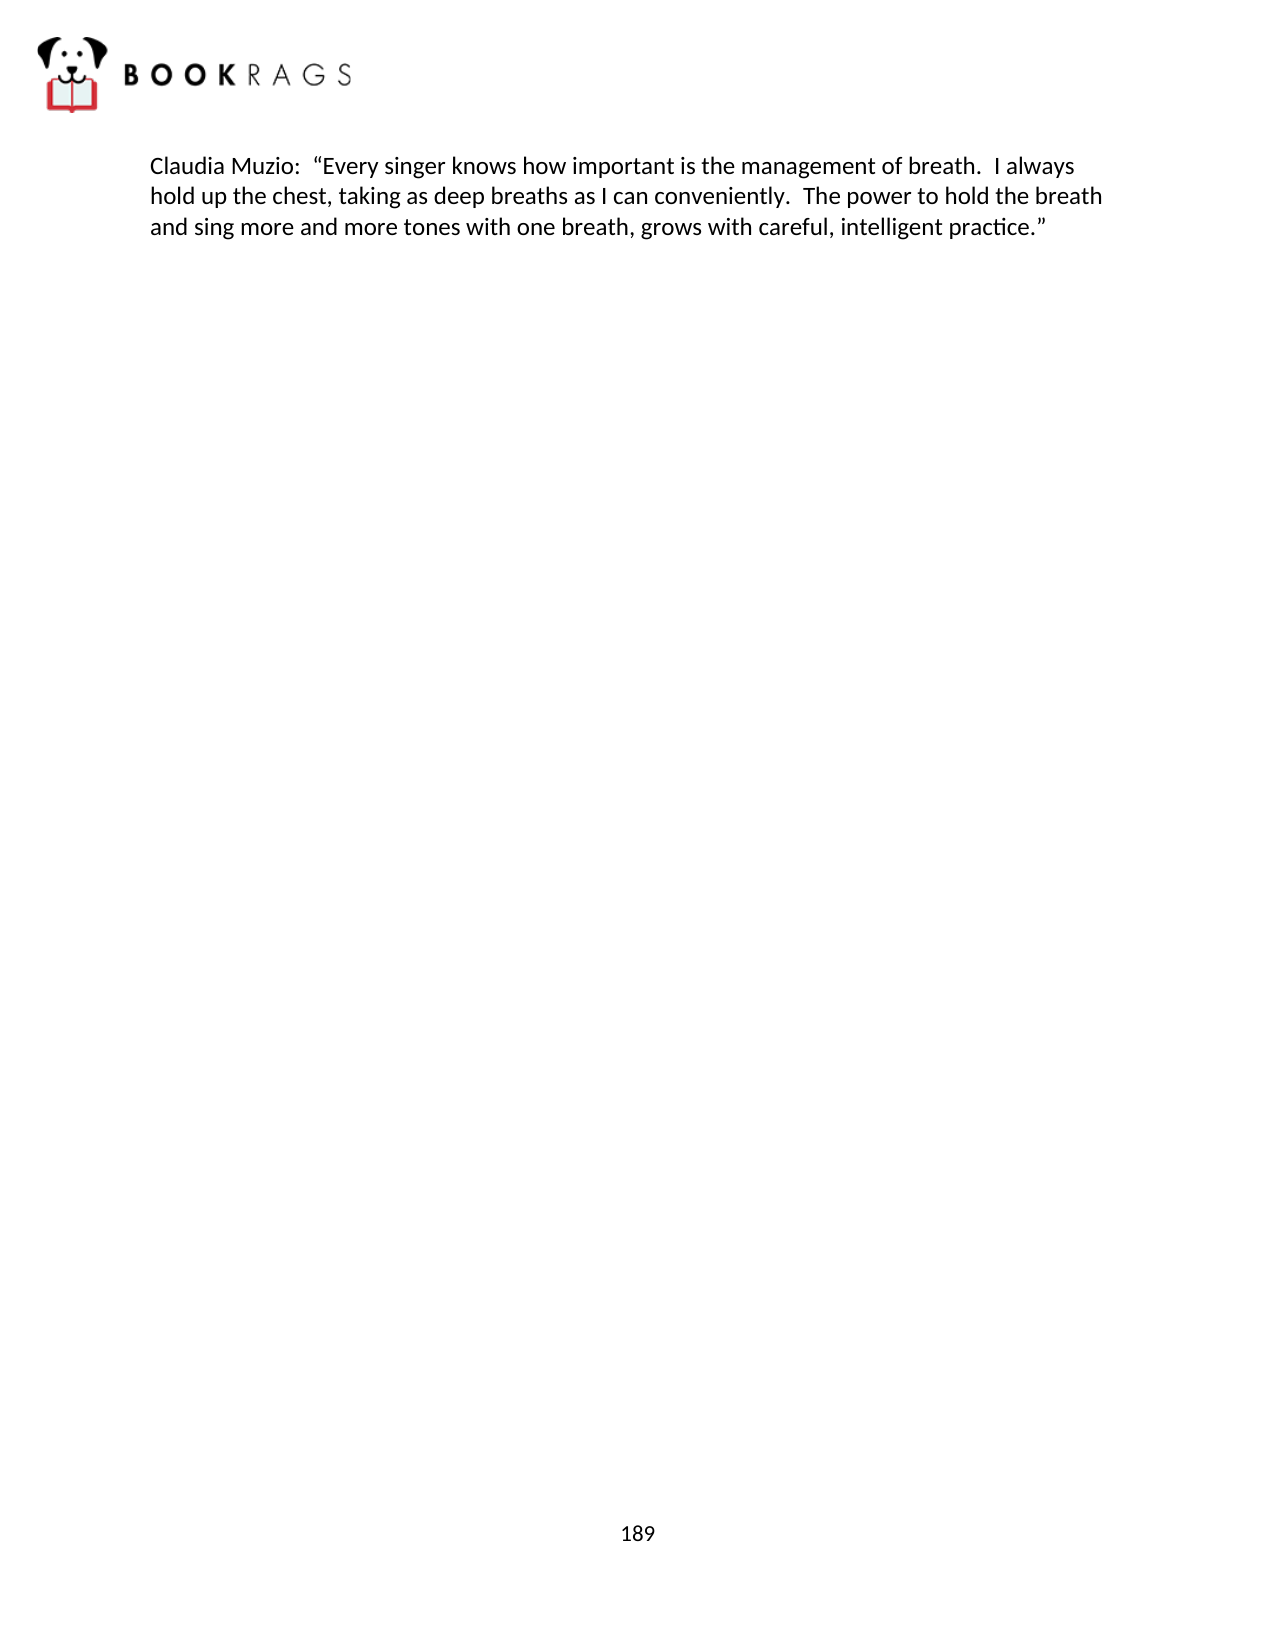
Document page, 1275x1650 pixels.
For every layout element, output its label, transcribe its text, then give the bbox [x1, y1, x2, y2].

text Claudia Muzio: “Every singer knows how important is the management of breath. I always hold up the chest, taking as deep breaths as I can conveniently. The power to hold the breath and sing more and more tones with one breath, grows with careful, intelligent practice.” [150, 150, 1125, 242]
picture [37, 37, 351, 113]
